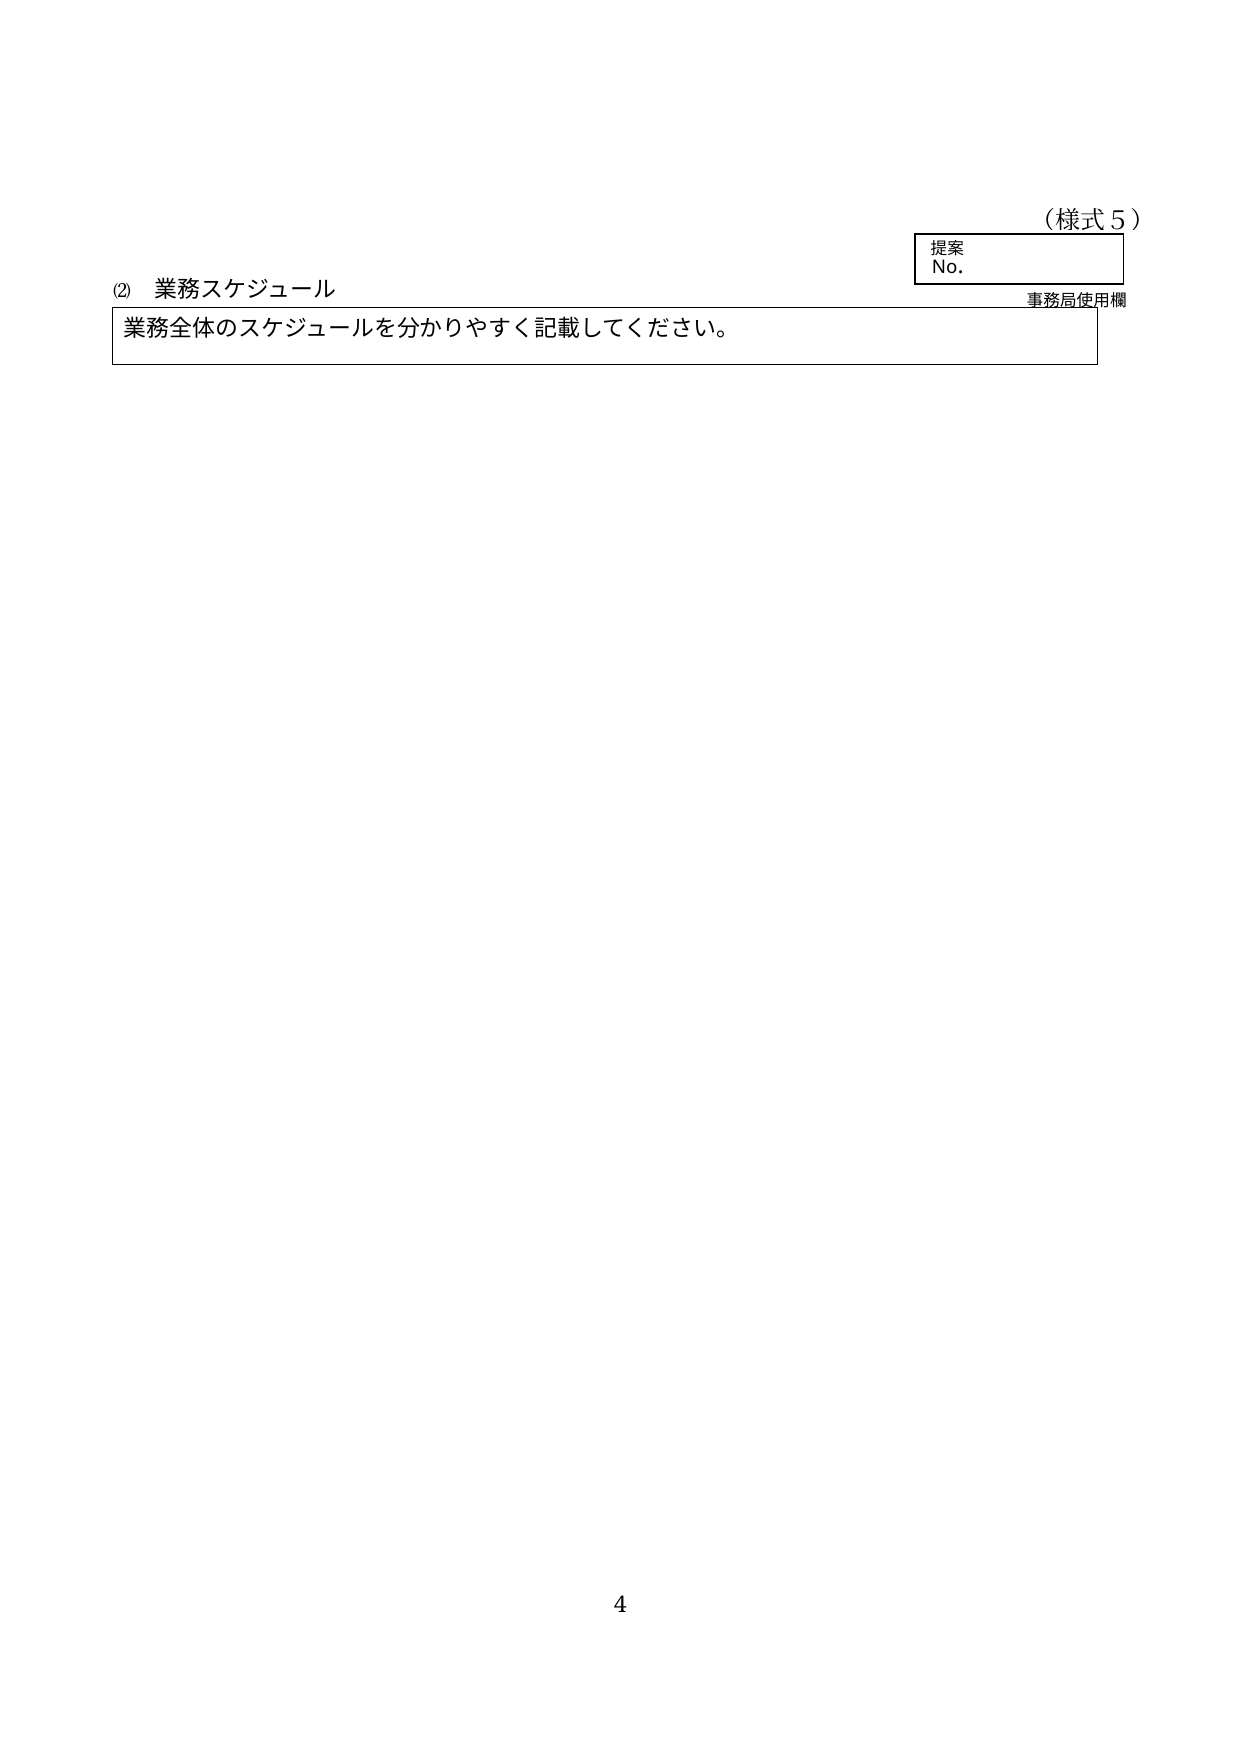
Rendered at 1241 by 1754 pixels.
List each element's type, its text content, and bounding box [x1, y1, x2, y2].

text ⑵ 業務スケジュール [112, 269, 1128, 307]
table_header 業務全体のスケジュールを分かりやすく記載してください。 [113, 308, 1097, 364]
